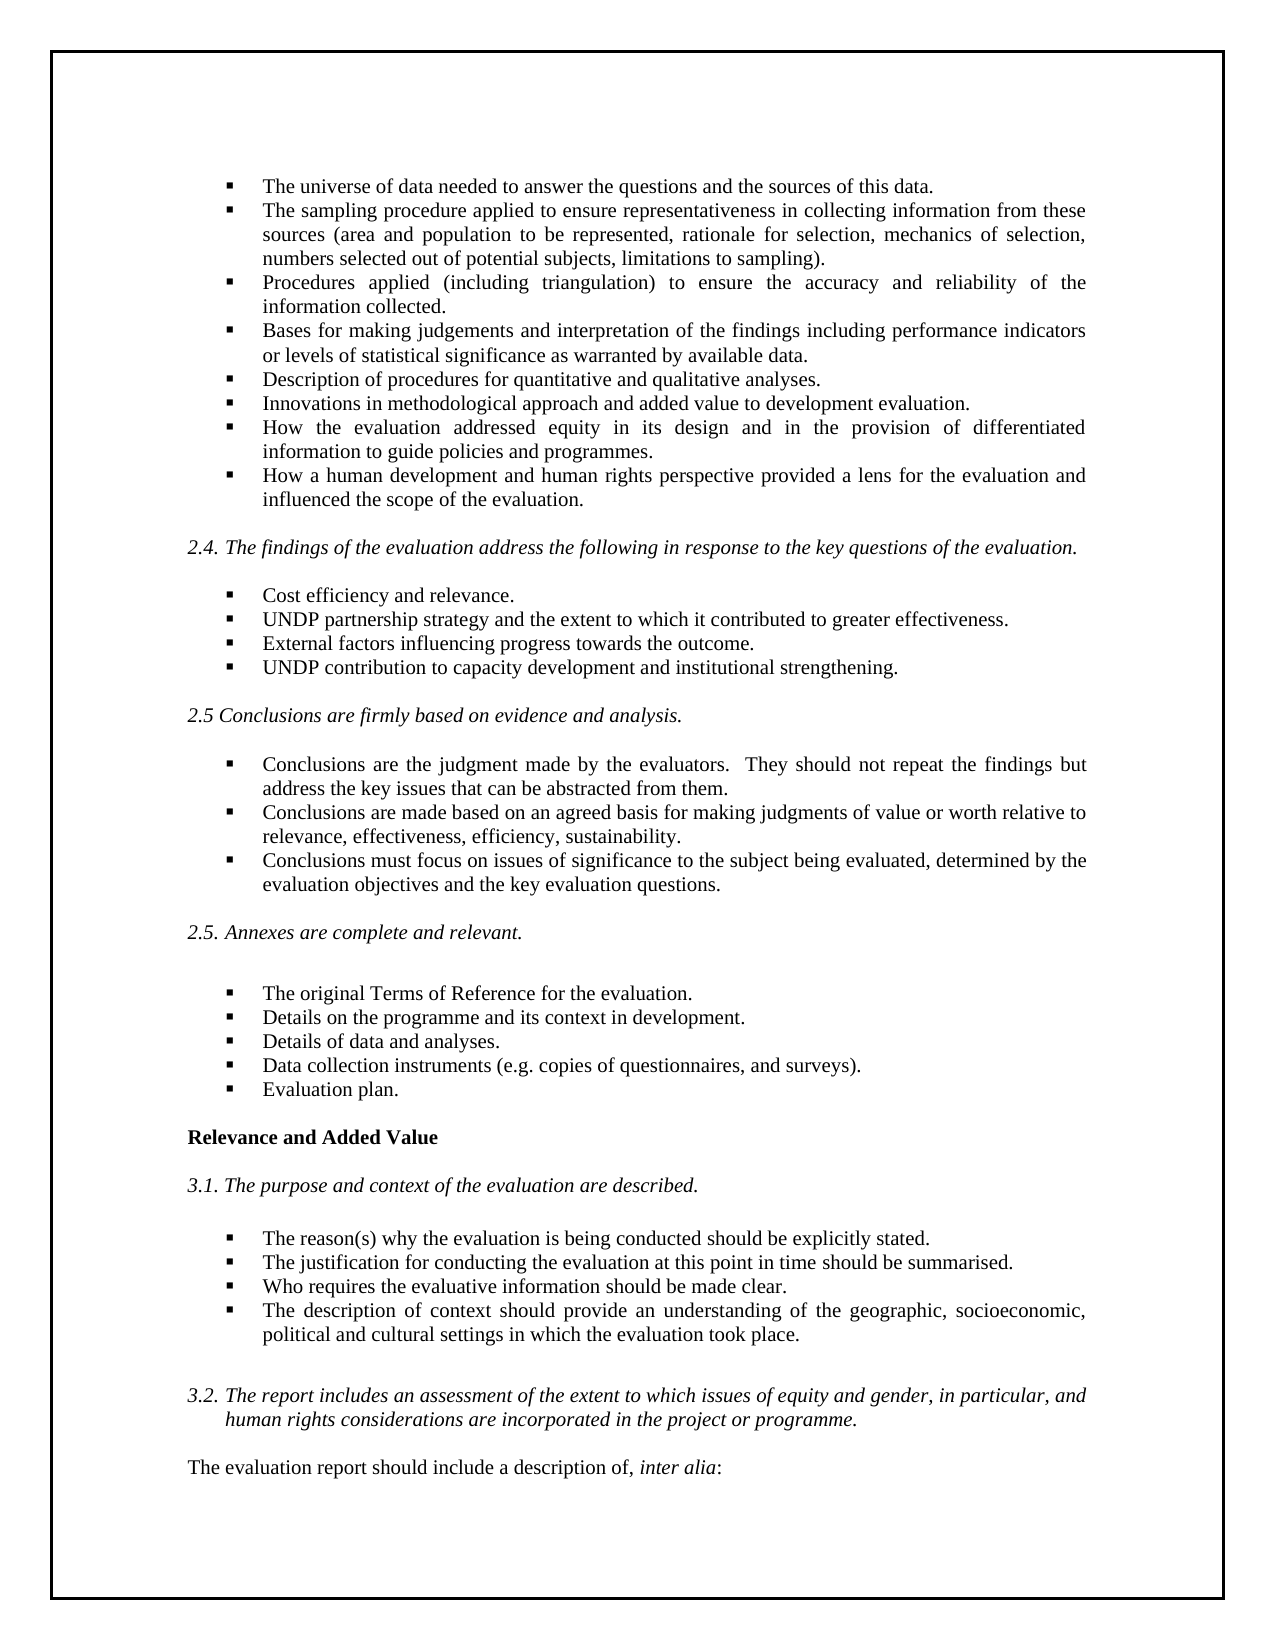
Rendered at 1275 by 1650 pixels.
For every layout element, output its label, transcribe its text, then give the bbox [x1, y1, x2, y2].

list Cost efficiency and relevance. [225, 583, 1087, 607]
list The original Terms of Reference for the evaluation. [225, 981, 1087, 1005]
list Data collection instruments (e.g. copies of questionnaires, and surveys). [225, 1053, 1087, 1077]
list Bases for making judgements and interpretation of the findings including performance indicators or levels of statistical significance as warranted by available data. [225, 318, 1087, 367]
list Innovations in methodological approach and added value to development evaluation. [225, 391, 1087, 415]
list Conclusions are made based on an agreed basis for making judgments of value or worth relative to relevance, effectiveness, efficiency, sustainability. [225, 800, 1087, 848]
text Relevance and Added Value [187, 1125, 1087, 1149]
list The reason(s) why the evaluation is being conducted should be explicitly stated. [225, 1226, 1087, 1250]
list How a human development and human rights perspective provided a lens for the evaluation and influenced the scope of the evaluation. [225, 463, 1087, 511]
list Conclusions must focus on issues of significance to the subject being evaluated, determined by the evaluation objectives and the key evaluation questions. [225, 848, 1087, 896]
list How the evaluation addressed equity in its design and in the provision of differentiated information to guide policies and programmes. [225, 415, 1087, 463]
text 3.1. The purpose and context of the evaluation are described. [187, 1173, 1087, 1197]
list The universe of data needed to answer the questions and the sources of this data. [225, 174, 1087, 198]
list Details on the programme and its context in development. [225, 1005, 1087, 1029]
list UNDP partnership strategy and the extent to which it contributed to greater effectiveness. [225, 607, 1087, 631]
list Evaluation plan. [225, 1077, 1087, 1101]
list External factors influencing progress towards the outcome. [225, 631, 1087, 655]
list Description of procedures for quantitative and qualitative analyses. [225, 367, 1087, 391]
list UNDP contribution to capacity development and institutional strengthening. [225, 655, 1087, 679]
list Procedures applied (including triangulation) to ensure the accuracy and reliability of the information collected. [225, 270, 1087, 318]
list The sampling procedure applied to ensure representativeness in collecting information from these sources (area and population to be represented, rationale for selection, mechanics of selection, numbers selected out of potential subjects, limitations to sampling). [225, 198, 1087, 270]
list The findings of the evaluation address the following in response to the key questions of the evaluation. [187, 535, 1087, 559]
text 2.5 Conclusions are firmly based on evidence and analysis. [187, 703, 1087, 727]
list Conclusions are the judgment made by the evaluators. They should not repeat the findings but address the key issues that can be abstracted from them. [225, 752, 1087, 800]
list Details of data and analyses. [225, 1029, 1087, 1053]
list Who requires the evaluative information should be made clear. [225, 1274, 1087, 1298]
text The evaluation report should include a description of, inter alia: [187, 1455, 1087, 1479]
list The report includes an assessment of the extent to which issues of equity and gender, in particular, and human rights considerations are incorporated in the project or programme. [187, 1383, 1087, 1431]
list The description of context should provide an understanding of the geographic, socioeconomic, political and cultural settings in which the evaluation took place. [225, 1298, 1087, 1346]
list The justification for conducting the evaluation at this point in time should be summarised. [225, 1250, 1087, 1274]
list Annexes are complete and relevant. [187, 920, 1087, 944]
